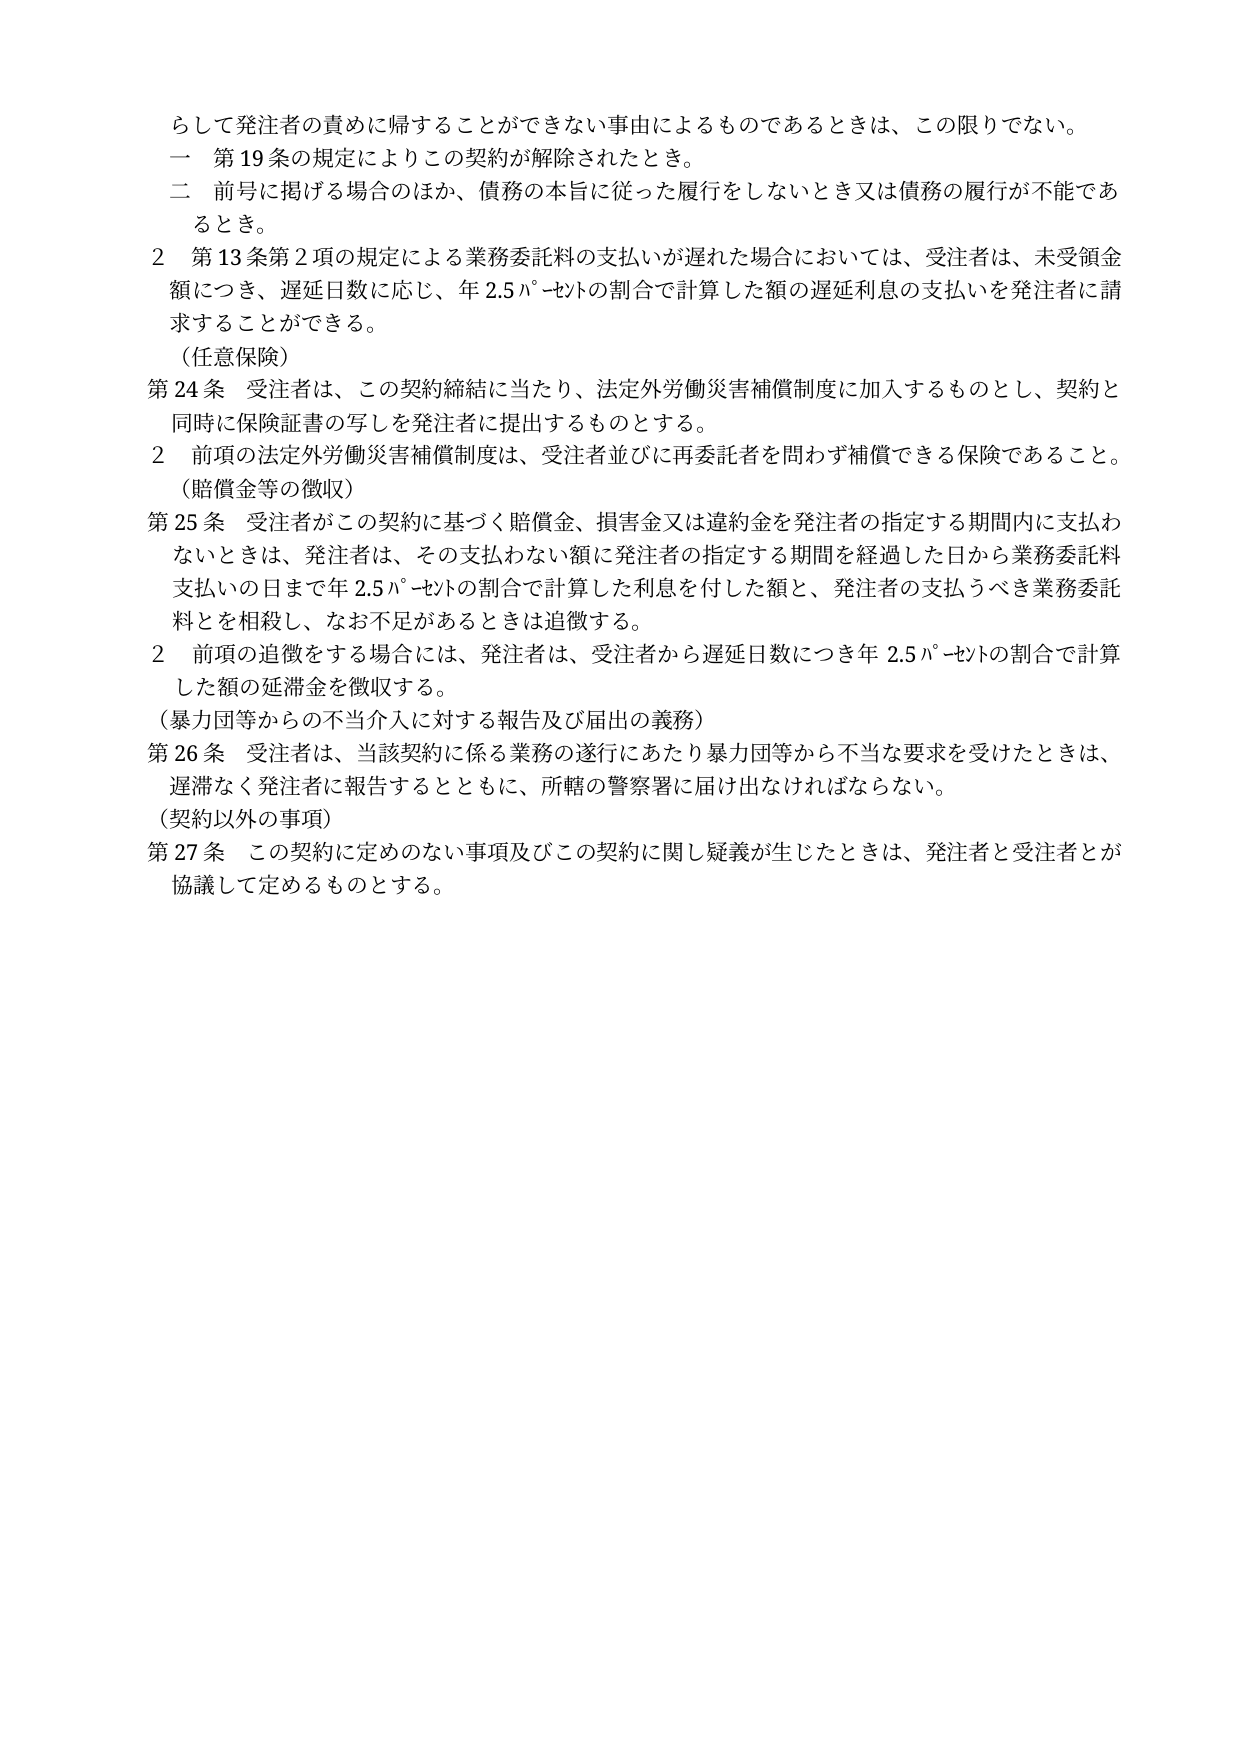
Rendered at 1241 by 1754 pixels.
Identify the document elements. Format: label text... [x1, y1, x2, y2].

text 一 第19条の規定によりこの契約が解除されたとき。 [148, 141, 1122, 174]
text 第27条 この契約に定めのない事項及びこの契約に関し疑義が生じたときは、発注者と受注者とが協議して定めるものとする。 [148, 834, 1122, 900]
text 二 前号に掲げる場合のほか、債務の本旨に従った履行をしないとき又は債務の履行が不能であるとき。 [169, 174, 1122, 240]
text ２ 第13条第２項の規定による業務委託料の支払いが遅れた場合においては、受注者は、未受領金額につき、遅延日数に応じ、年2.5ﾊﾟｰｾﾝﾄの割合で計算した額の遅延利息の支払いを発注者に請求することができる。 [148, 240, 1122, 339]
text （任意保険） [148, 339, 1122, 372]
text 第24条 受注者は、この契約締結に当たり、法定外労働災害補償制度に加入するものとし、契約と同時に保険証書の写しを発注者に提出するものとする。 [148, 372, 1122, 438]
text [148, 108, 1122, 141]
text 第25条 受注者がこの契約に基づく賠償金、損害金又は違約金を発注者の指定する期間内に支払わないときは、発注者は、その支払わない額に発注者の指定する期間を経過した日から業務委託料支払いの日まで年2.5ﾊﾟｰｾﾝﾄの割合で計算した利息を付した額と、発注者の支払うべき業務委託料とを相殺し、なお不足があるときは追徴する。 [148, 504, 1122, 636]
text （賠償金等の徴収） [148, 471, 1122, 504]
text 第26条 受注者は、当該契約に係る業務の遂行にあたり暴力団等から不当な要求を受けたときは、遅滞なく発注者に報告するとともに、所轄の警察署に届け出なければならない。 [148, 735, 1122, 801]
text ２ 前項の追徴をする場合には、発注者は、受注者から遅延日数につき年2.5ﾊﾟｰｾﾝﾄの割合で計算した額の延滞金を徴収する。 [148, 636, 1122, 702]
text （契約以外の事項） [148, 801, 1122, 834]
text （暴力団等からの不当介入に対する報告及び届出の義務） [148, 702, 1122, 735]
text ２ 前項の法定外労働災害補償制度は、受注者並びに再委託者を問わず補償できる保険であること。 [148, 438, 1122, 471]
